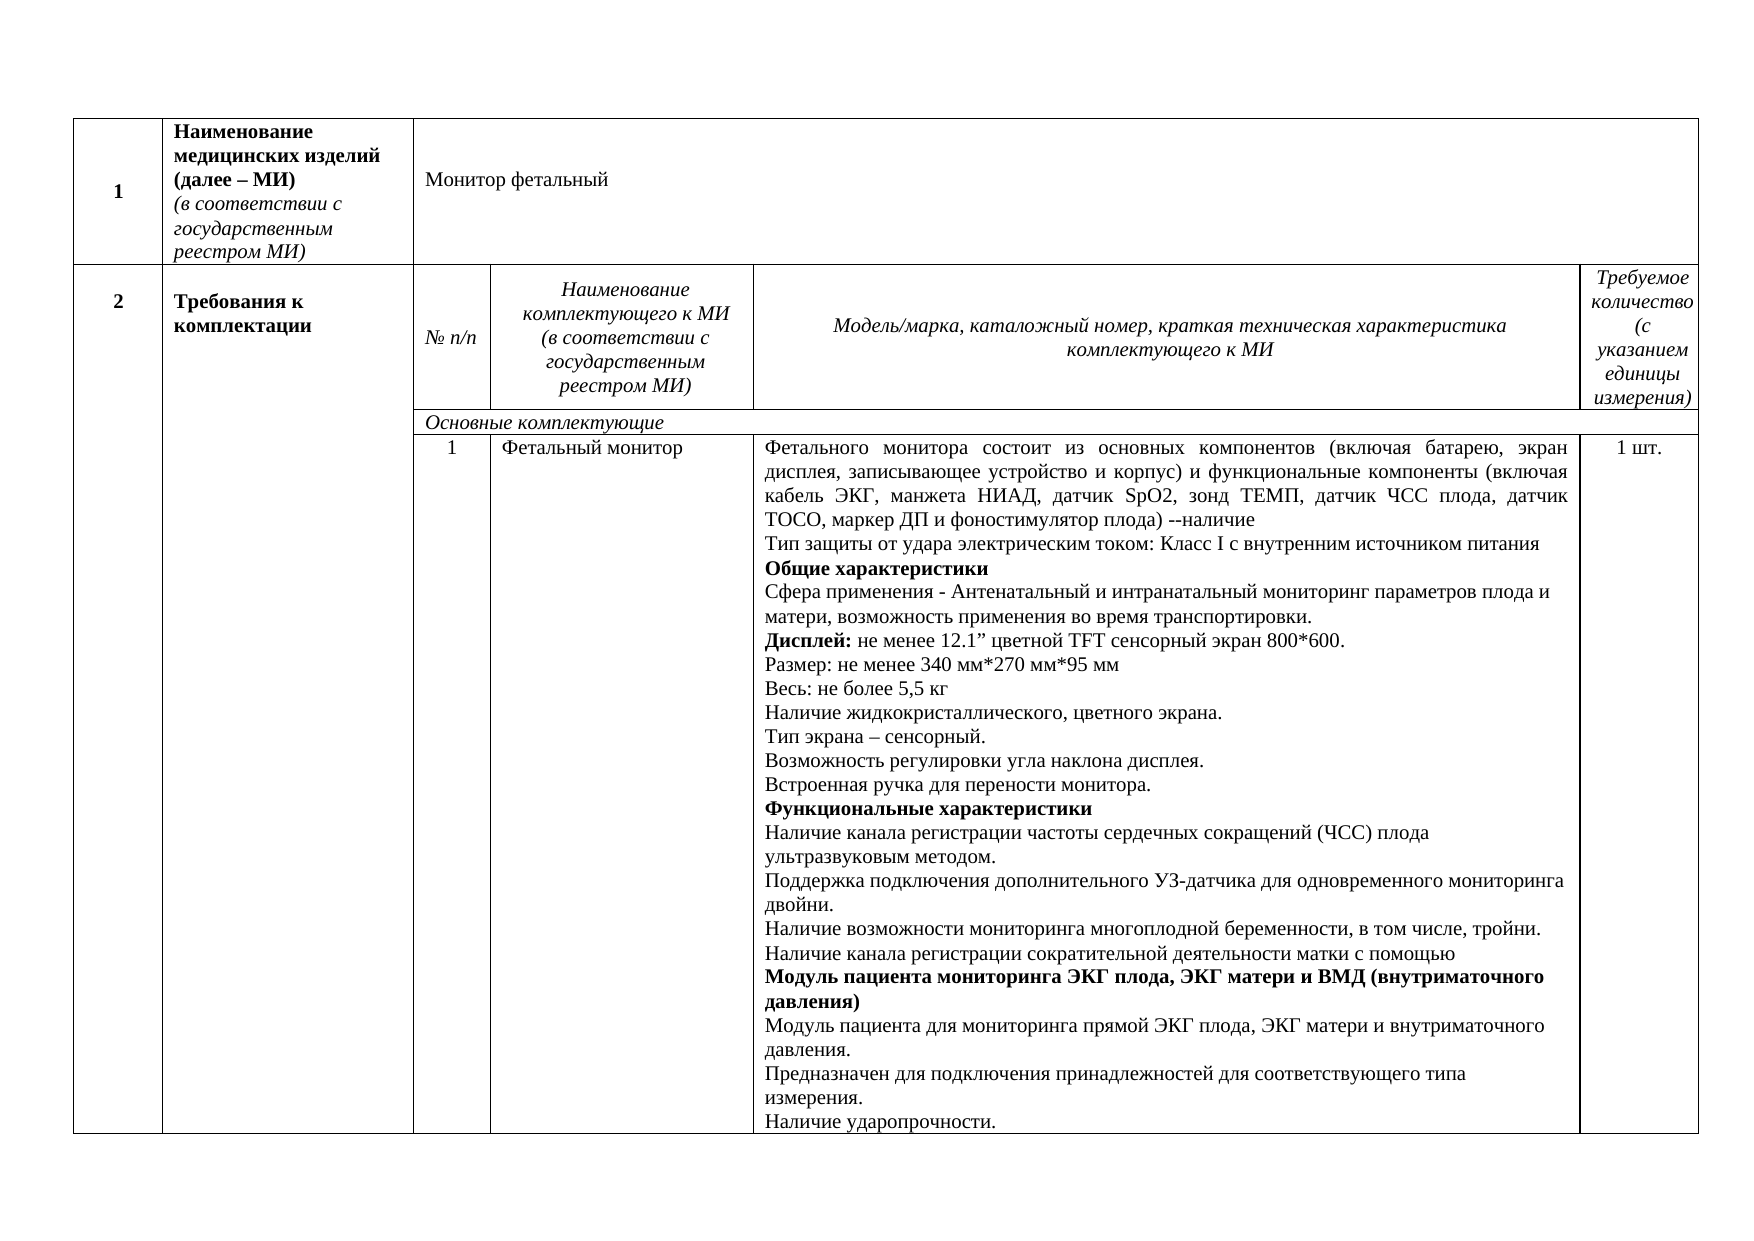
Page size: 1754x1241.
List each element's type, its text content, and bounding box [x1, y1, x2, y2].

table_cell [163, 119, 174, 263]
table_cell 1 шт. [1581, 435, 1698, 1133]
table_cell № п/п [414, 265, 490, 409]
table_cell 2 [74, 265, 162, 1133]
table_cell Фетальный монитор [491, 435, 753, 1133]
table_cell Требования к комплектации [163, 265, 413, 1133]
table_cell Монитор фетальный [414, 119, 1698, 263]
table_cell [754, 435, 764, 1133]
table_cell Наименование комплектующего к МИ (в соответствии с государственным реестром МИ) [491, 265, 753, 409]
table_cell Модель/марка, каталожный номер, краткая техническая характеристика комплектующего к МИ [754, 265, 1579, 409]
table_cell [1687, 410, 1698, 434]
table_cell 1 [74, 119, 162, 263]
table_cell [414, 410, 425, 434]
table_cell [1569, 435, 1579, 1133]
table_cell 1 [414, 435, 490, 1133]
